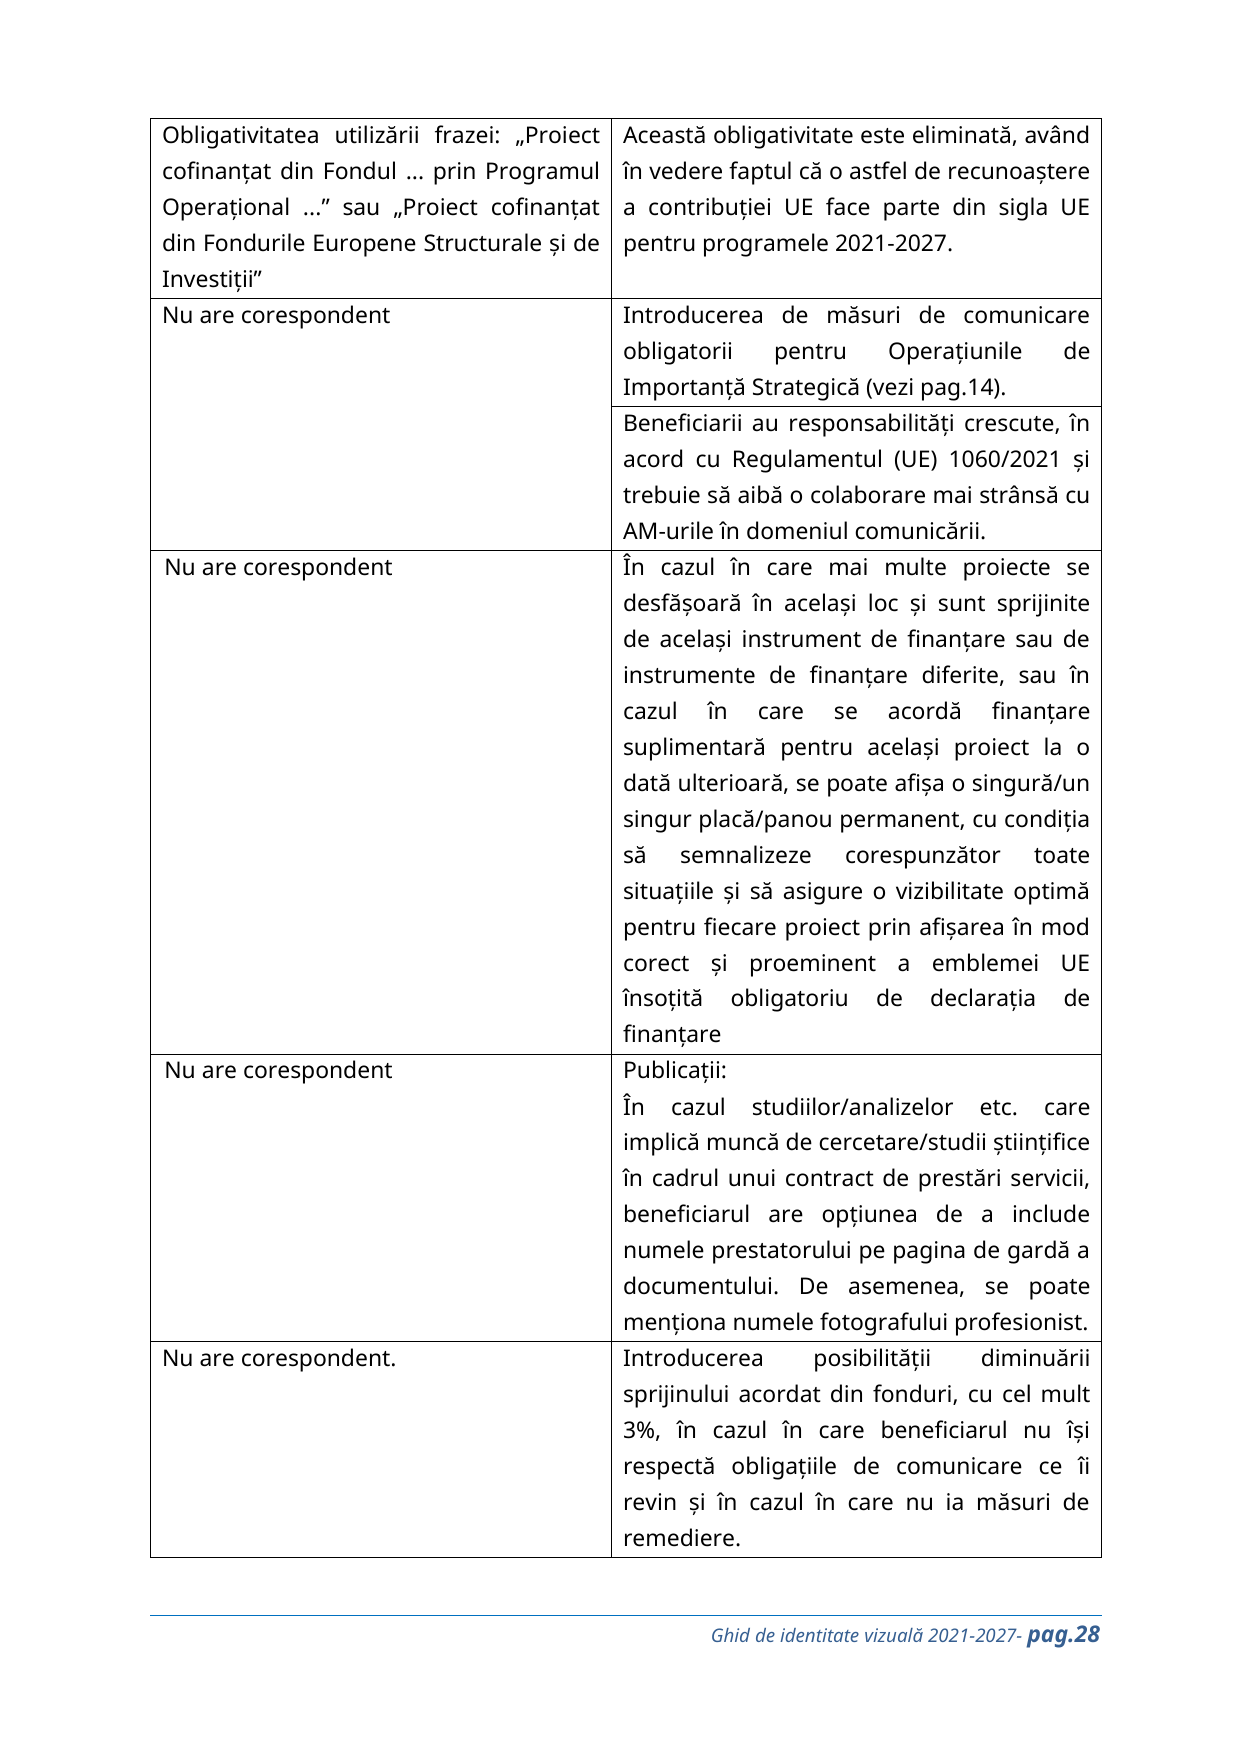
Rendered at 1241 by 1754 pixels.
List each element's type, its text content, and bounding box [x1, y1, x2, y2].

table_cell Obligativitatea utilizării frazei: „Proiect cofinanțat din Fondul ... prin Programul Operațional ...” sau „Proiect cofinanțat din Fondurile Europene Structurale și de Investiții” [151, 119, 611, 298]
table_cell În cazul în care mai multe proiecte se desfășoară în același loc și sunt sprijinite de același instrument de finanțare sau de instrumente de finanțare diferite, sau în cazul în care se acordă finanțare suplimentară pentru același proiect la o dată ulterioară, se poate afișa o singură/un singur placă/panou permanent, cu condiția să semnalizeze corespunzător toate situațiile și să asigure o vizibilitate optimă pentru fiecare proiect prin afișarea în mod corect și proeminent a emblemei UE însoțită obligatoriu de declarația de finanțare [612, 551, 1101, 1053]
table_cell Nu are corespondent [151, 551, 611, 1053]
table_cell Introducerea posibilității diminuării sprijinului acordat din fonduri, cu cel mult 3%, în cazul în care beneficiarul nu își respectă obligațiile de comunicare ce îi revin și în cazul în care nu ia măsuri de remediere. [612, 1342, 1101, 1557]
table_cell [151, 1342, 611, 1557]
table_cell Această obligativitate este eliminată, având în vedere faptul că o astfel de recunoaștere a contribuției UE face parte din sigla UE pentru programele 2021-2027. [612, 119, 1101, 298]
table_cell Nu are corespondent [151, 1055, 611, 1341]
table_cell Publicații: În cazul studiilor/analizelor etc. care implică muncă de cercetare/studii științifice în cadrul unui contract de prestări servicii, beneficiarul are opțiunea de a include numele prestatorului pe pagina de gardă a documentului. De asemenea, se poate menționa numele fotografului profesionist. [612, 1055, 1101, 1341]
table_cell Beneficiarii au responsabilități crescute, în acord cu Regulamentul (UE) 1060/2021 și trebuie să aibă o colaborare mai strânsă cu AM-urile în domeniul comunicării. [612, 407, 1101, 550]
table_cell Nu are corespondent [151, 299, 611, 550]
table_cell Introducerea de măsuri de comunicare obligatorii pentru Operațiunile de Importanță Strategică (vezi pag.14). [612, 299, 1101, 406]
